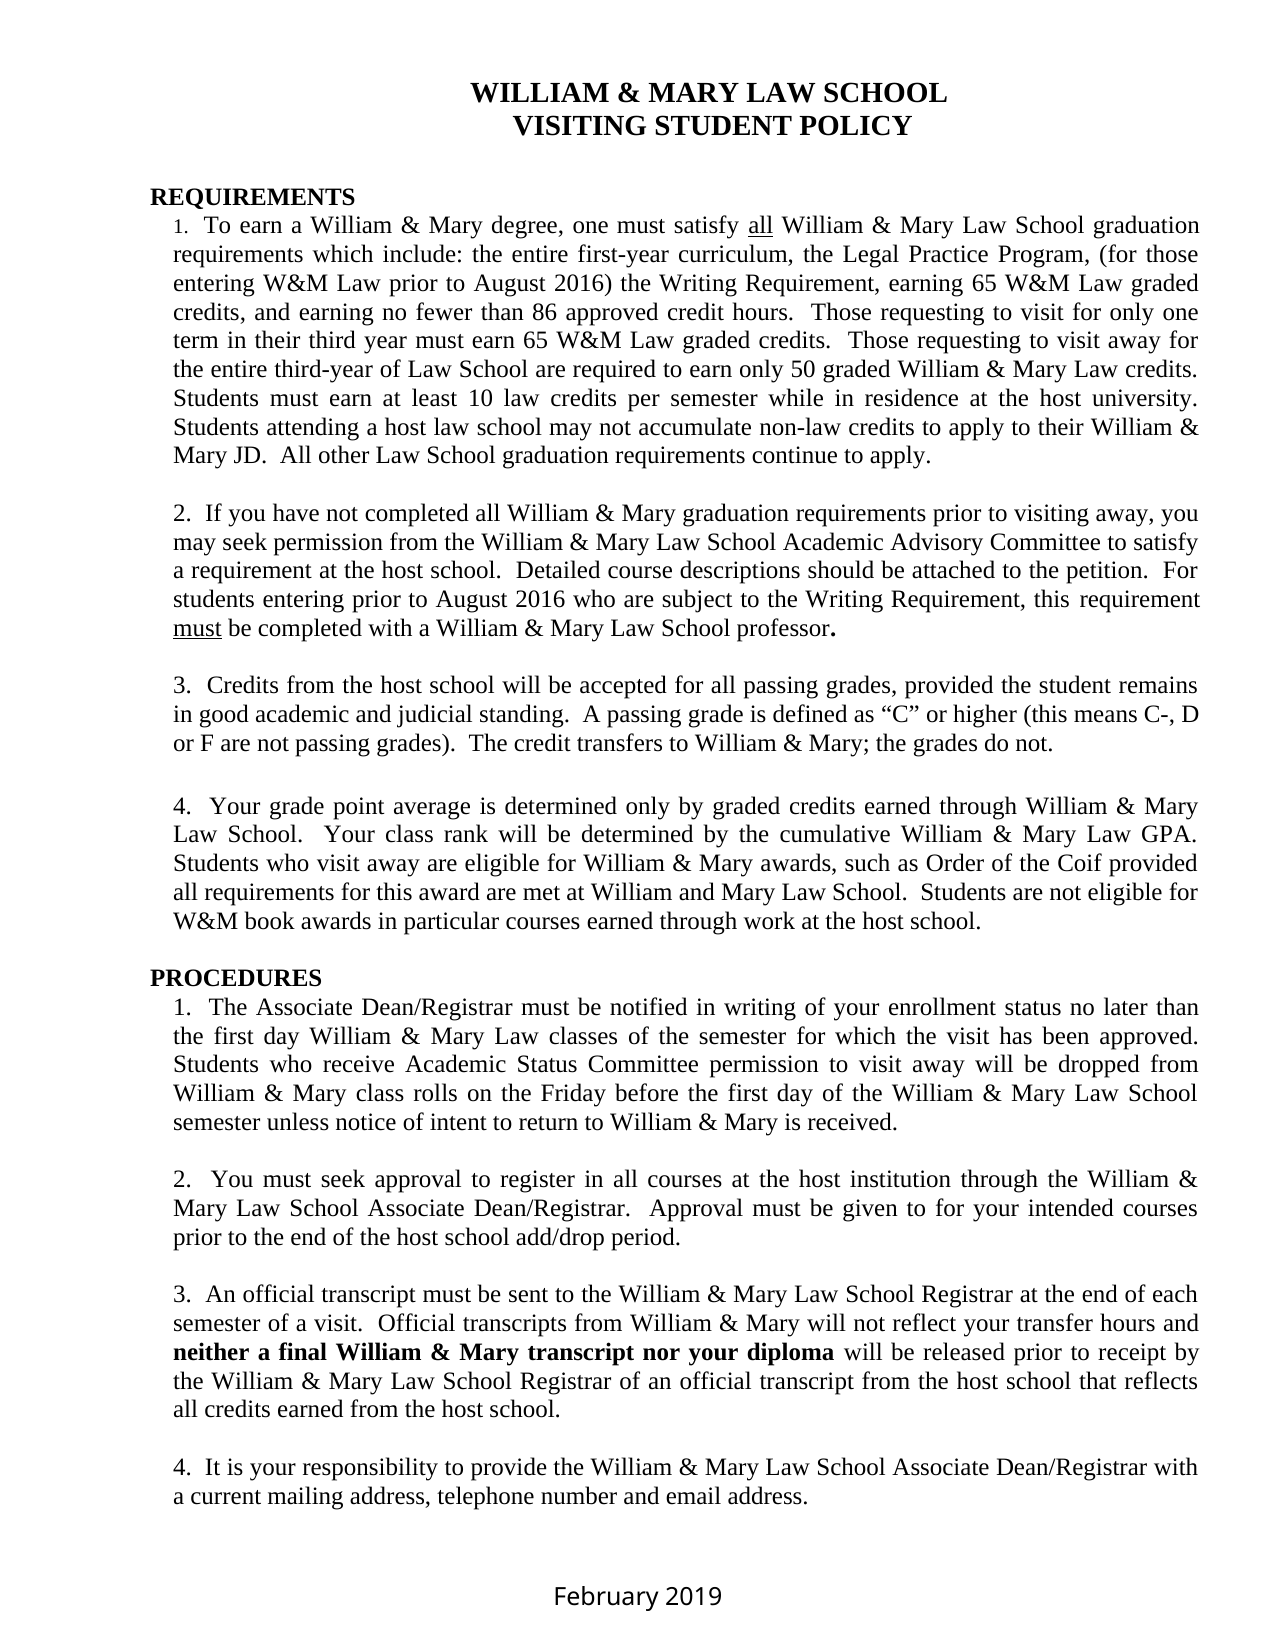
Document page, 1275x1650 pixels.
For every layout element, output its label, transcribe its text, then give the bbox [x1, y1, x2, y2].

text WILLIAM & MARY LAW SCHOOL [150, 75, 1200, 108]
text PROCEDURES [150, 963, 1200, 992]
text 1. The Associate Dean/Registrar must be notified in writing of your enrollment status no later than the first day William & Mary Law classes of the semester for which the visit has been approved. Students who receive Academic Status Committee permission to visit away will be dropped from William & Mary class rolls on the Friday before the first day of the William & Mary Law School semester unless notice of intent to return to William & Mary is received. [173, 992, 1200, 1136]
text 2. If you have not completed all William & Mary graduation requirements prior to visiting away, you may seek permission from the William & Mary Law School Academic Advisory Committee to satisfy a requirement at the host school. Detailed course descriptions should be attached to the petition. For students entering prior to August 2016 who are subject to the Writing Requirement, this requirement must be completed with a William & Mary Law School professor. [173, 498, 1200, 642]
text 4. Your grade point average is determined only by graded credits earned through William & Mary Law School. Your class rank will be determined by the cumulative William & Mary Law GPA. Students who visit away are eligible for William & Mary awards, such as Order of the Coif provided all requirements for this award are met at William and Mary Law School. Students are not eligible for W&M book awards in particular courses earned through work at the host school. [173, 791, 1200, 934]
text 2. You must seek approval to register in all courses at the host institution through the William & Mary Law School Associate Dean/Registrar. Approval must be given to for your intended courses prior to the end of the host school add/drop period. [173, 1164, 1200, 1251]
text VISITING STUDENT POLICY [150, 108, 1200, 142]
text REQUIREMENTS [150, 182, 1200, 211]
text 3. An official transcript must be sent to the William & Mary Law School Registrar at the end of each semester of a visit. Official transcripts from William & Mary will not reflect your transfer hours and neither a final William & Mary transcript nor your diploma will be released prior to receipt by the William & Mary Law School Registrar of an official transcript from the host school that reflects all credits earned from the host school. [173, 1279, 1200, 1423]
text 3. Credits from the host school will be accepted for all passing grades, provided the student remains in good academic and judicial standing. A passing grade is defined as “C” or higher (this means C-, D or F are not passing grades). The credit transfers to William & Mary; the grades do not. [173, 671, 1200, 757]
text 4. It is your responsibility to provide the William & Mary Law School Associate Dean/Registrar with a current mailing address, telephone number and email address. [173, 1452, 1200, 1509]
text 1. To earn a William & Mary degree, one must satisfy all William & Mary Law School graduation requirements which include: the entire first-year curriculum, the Legal Practice Program, (for those entering W&M Law prior to August 2016) the Writing Requirement, earning 65 W&M Law graded credits, and earning no fewer than 86 approved credit hours. Those requesting to visit for only one term in their third year must earn 65 W&M Law graded credits. Those requesting to visit away for the entire third-year of Law School are required to earn only 50 graded William & Mary Law credits. Students must earn at least 10 law credits per semester while in residence at the host university. Students attending a host law school may not accumulate non-law credits to apply to their William & Mary JD. All other Law School graduation requirements continue to apply. [173, 211, 1200, 469]
